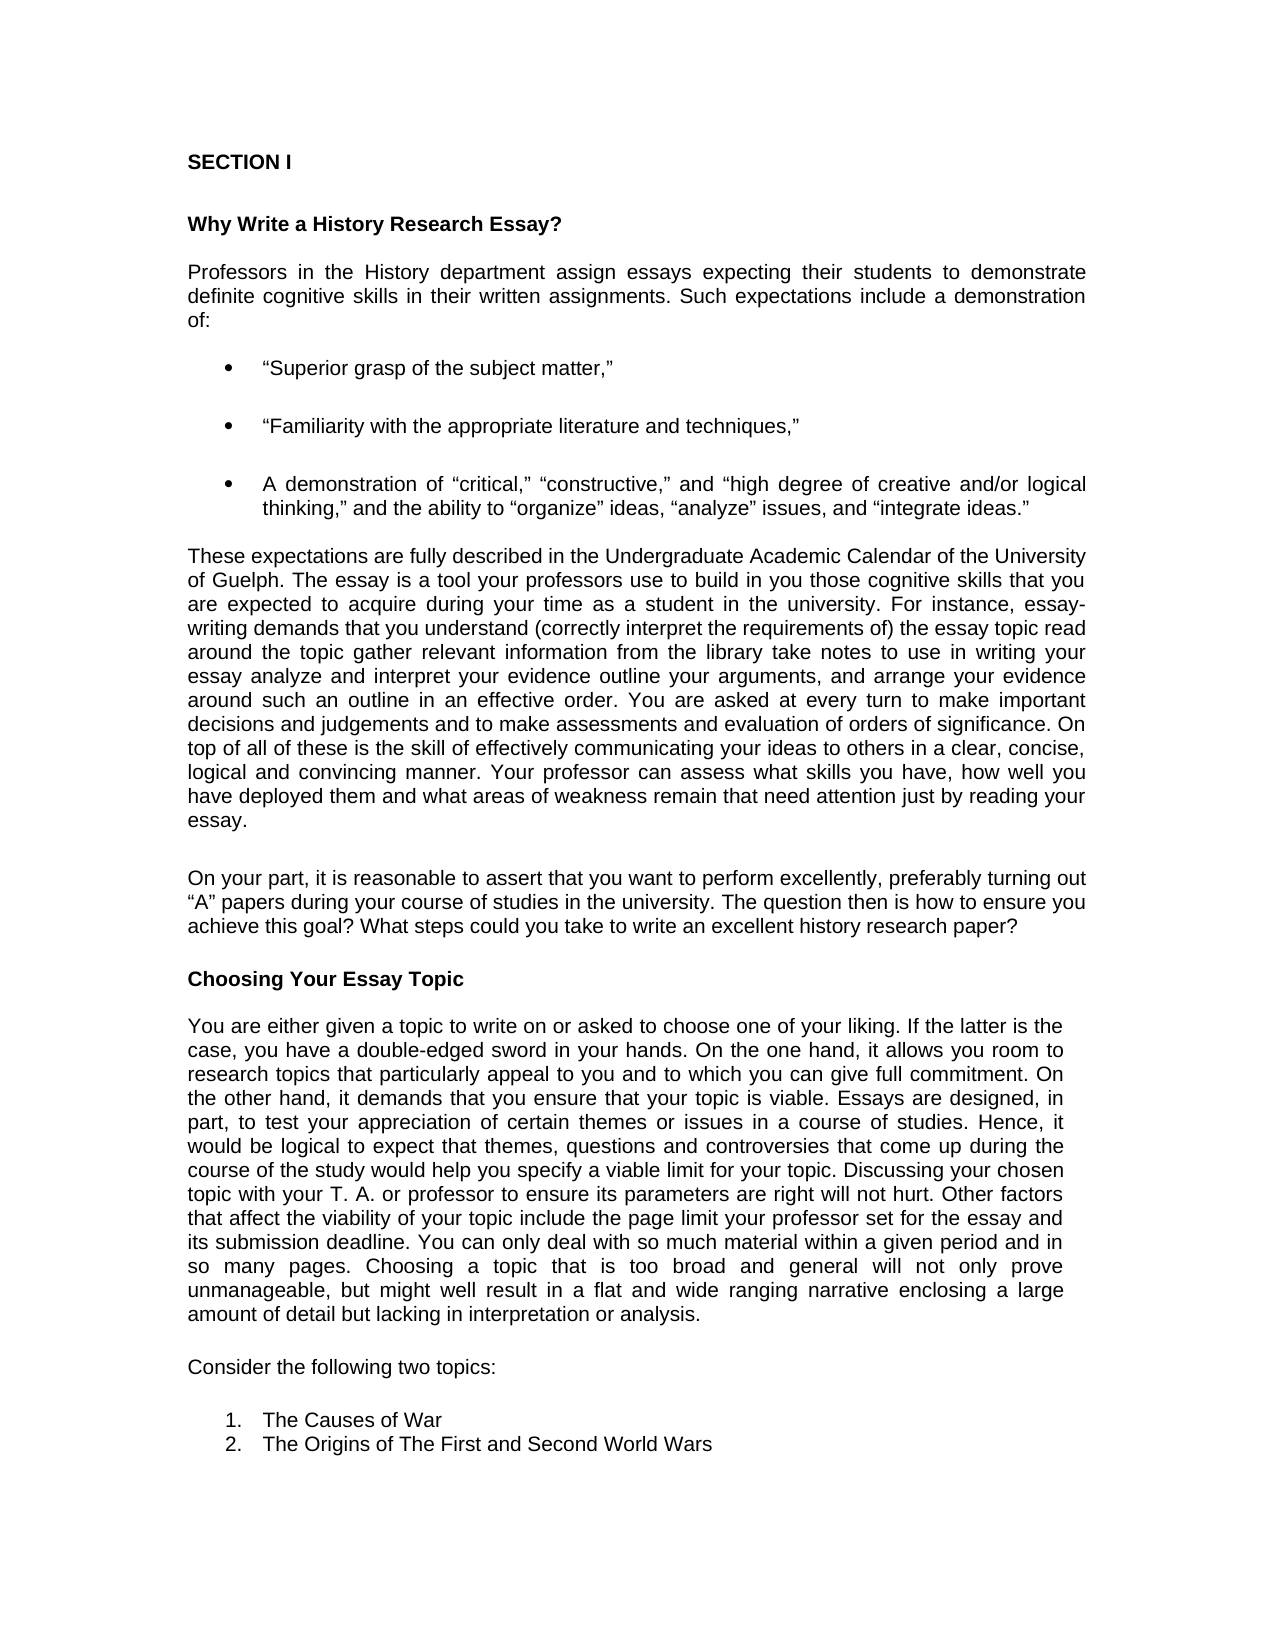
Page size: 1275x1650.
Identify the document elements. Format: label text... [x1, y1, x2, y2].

list The Origins of The First and Second World Wars [225, 1431, 1087, 1455]
list “Familiarity with the appropriate literature and techniques,” [225, 414, 1087, 438]
list A demonstration of “critical,” “constructive,” and “high degree of creative and/or logical thinking,” and the ability to “organize” ideas, “analyze” issues, and “integrate ideas.” [225, 472, 1087, 520]
text Choosing Your Essay Topic [187, 966, 1087, 990]
text You are either given a topic to write on or asked to choose one of your liking. If the latter is the case, you have a double-edged sword in your hands. On the one hand, it allows you room to research topics that particularly appeal to you and to which you can give full commitment. On the other hand, it demands that you ensure that your topic is viable. Essays are designed, in part, to test your appreciation of certain themes or issues in a course of studies. Hence, it would be logical to expect that themes, questions and controversies that come up during the course of the study would help you specify a viable limit for your topic. Discussing your chosen topic with your T. A. or professor to ensure its parameters are right will not hurt. Other factors that affect the viability of your topic include the page limit your professor set for the essay and its submission deadline. You can only deal with so much material within a given period and in so many pages. Choosing a topic that is too broad and general will not only prove unmanageable, but might well result in a flat and wide ranging narrative enclosing a large amount of detail but lacking in interpretation or analysis. [187, 1014, 1065, 1326]
text On your part, it is reasonable to assert that you want to perform excellently, preferably turning out “A” papers during your course of studies in the university. The question then is how to ensure you achieve this goal? What steps could you take to write an excellent history research paper? [187, 866, 1087, 938]
text Consider the following two topics: [187, 1355, 1065, 1379]
text SECTION I [187, 150, 1087, 174]
list “Superior grasp of the subject matter,” [225, 356, 1087, 380]
text Why Write a History Research Essay? [187, 212, 1087, 236]
list The Causes of War [225, 1407, 1087, 1431]
text These expectations are fully described in the Undergraduate Academic Calendar of the University of Guelph. The essay is a tool your professors use to build in you those cognitive skills that you are expected to acquire during your time as a student in the university. For instance, essay-writing demands that you understand (correctly interpret the requirements of) the essay topic read around the topic gather relevant information from the library take notes to use in writing your essay analyze and interpret your evidence outline your arguments, and arrange your evidence around such an outline in an effective order. You are asked at every turn to make important decisions and judgements and to make assessments and evaluation of orders of significance. On top of all of these is the skill of effectively communicating your ideas to others in a clear, concise, logical and convincing manner. Your professor can assess what skills you have, how well you have deployed them and what areas of weakness remain that need attention just by reading your essay. [187, 544, 1087, 832]
text Professors in the History department assign essays expecting their students to demonstrate definite cognitive skills in their written assignments. Such expectations include a demonstration of: [187, 260, 1087, 332]
